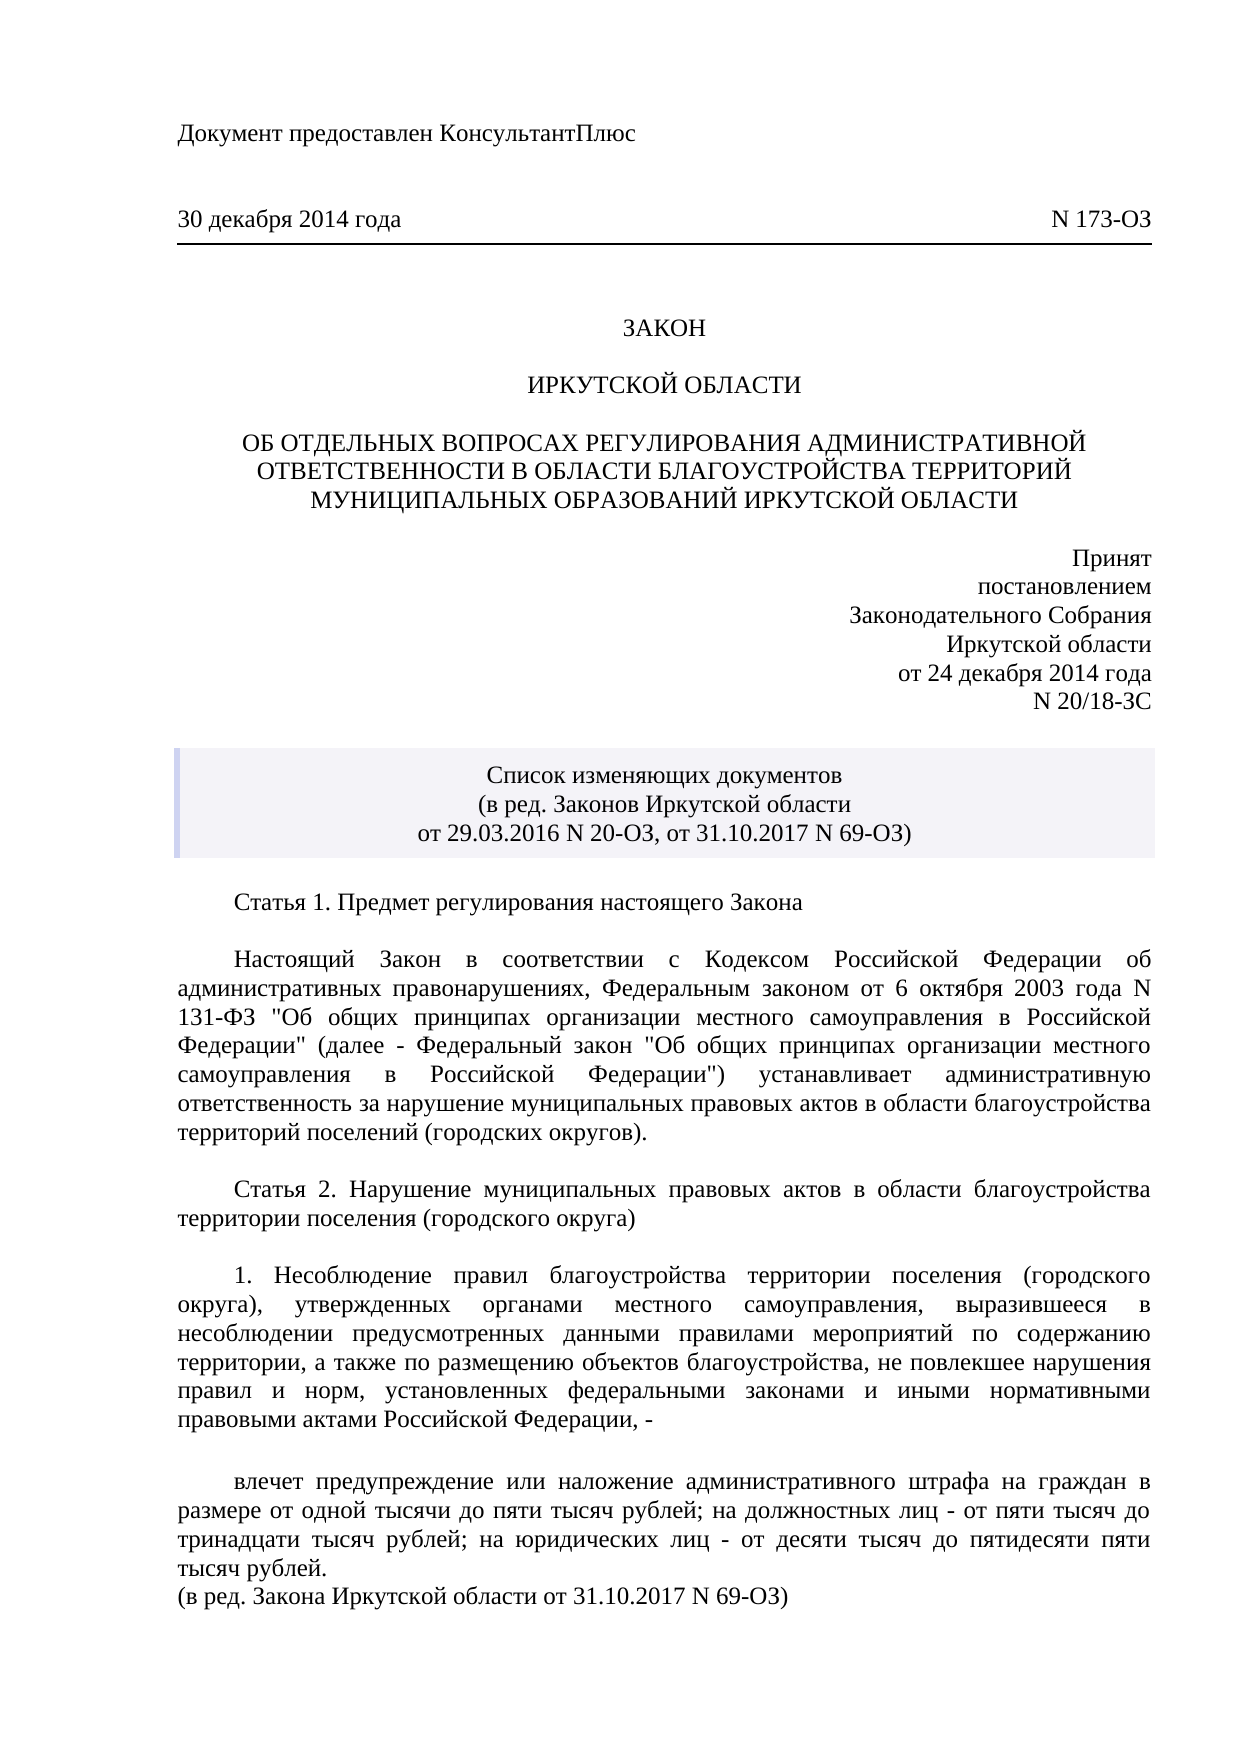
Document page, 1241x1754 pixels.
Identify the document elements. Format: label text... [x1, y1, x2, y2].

title ИРКУТСКОЙ ОБЛАСТИ [177, 370, 1152, 399]
title МУНИЦИПАЛЬНЫХ ОБРАЗОВАНИЙ ИРКУТСКОЙ ОБЛАСТИ [177, 485, 1152, 514]
text постановлением [177, 571, 1152, 600]
table_header 30 декабря 2014 года [177, 204, 664, 233]
text влечет предупреждение или наложение административного штрафа на граждан в размере от одной тысячи до пяти тысяч рублей; на должностных лиц - от пяти тысяч до тринадцати тысяч рублей; на юридических лиц - от десяти тысяч до пятидесяти пяти тысяч рублей. [177, 1466, 1152, 1581]
text (в ред. Закона Иркутской области от 31.10.2017 N 69-ОЗ) [177, 1581, 1152, 1610]
table_header N 173-ОЗ [664, 204, 1152, 233]
text N 20/18-ЗС [177, 686, 1152, 715]
text 1. Несоблюдение правил благоустройства территории поселения (городского округа), утвержденных органами местного самоуправления, выразившееся в несоблюдении предусмотренных данными правилами мероприятий по содержанию территории, а также по размещению объектов благоустройства, не повлекшее нарушения правил и норм, установленных федеральными законами и иными нормативными правовыми актами Российской Федерации, - [177, 1261, 1152, 1433]
text Настоящий Закон в соответствии с Кодексом Российской Федерации об административных правонарушениях, Федеральным законом от 6 октября 2003 года N 131-ФЗ "Об общих принципах организации местного самоуправления в Российской Федерации" (далее - Федеральный закон "Об общих принципах организации местного самоуправления в Российской Федерации") устанавливает административную ответственность за нарушение муниципальных правовых актов в области благоустройства территорий поселений (городских округов). [177, 944, 1152, 1146]
title ЗАКОН [177, 313, 1152, 341]
text Принят [177, 543, 1152, 571]
title ОТВЕТСТВЕННОСТИ В ОБЛАСТИ БЛАГОУСТРОЙСТВА ТЕРРИТОРИЙ [177, 456, 1152, 485]
table_header Список изменяющих документов (в ред. Законов Иркутской области от 29.03.2016 N 20-ОЗ, от 31.10.2017 N 69-ОЗ) [180, 748, 1149, 858]
text Иркутской области [177, 629, 1152, 658]
title Статья 1. Предмет регулирования настоящего Закона [177, 887, 1152, 916]
title ОБ ОТДЕЛЬНЫХ ВОПРОСАХ РЕГУЛИРОВАНИЯ АДМИНИСТРАТИВНОЙ [177, 428, 1152, 456]
title Документ предоставлен КонсультантПлюс [177, 118, 1152, 175]
text Законодательного Собрания [177, 600, 1152, 629]
text от 24 декабря 2014 года [177, 658, 1152, 686]
title Статья 2. Нарушение муниципальных правовых актов в области благоустройства территории поселения (городского округа) [177, 1174, 1152, 1232]
